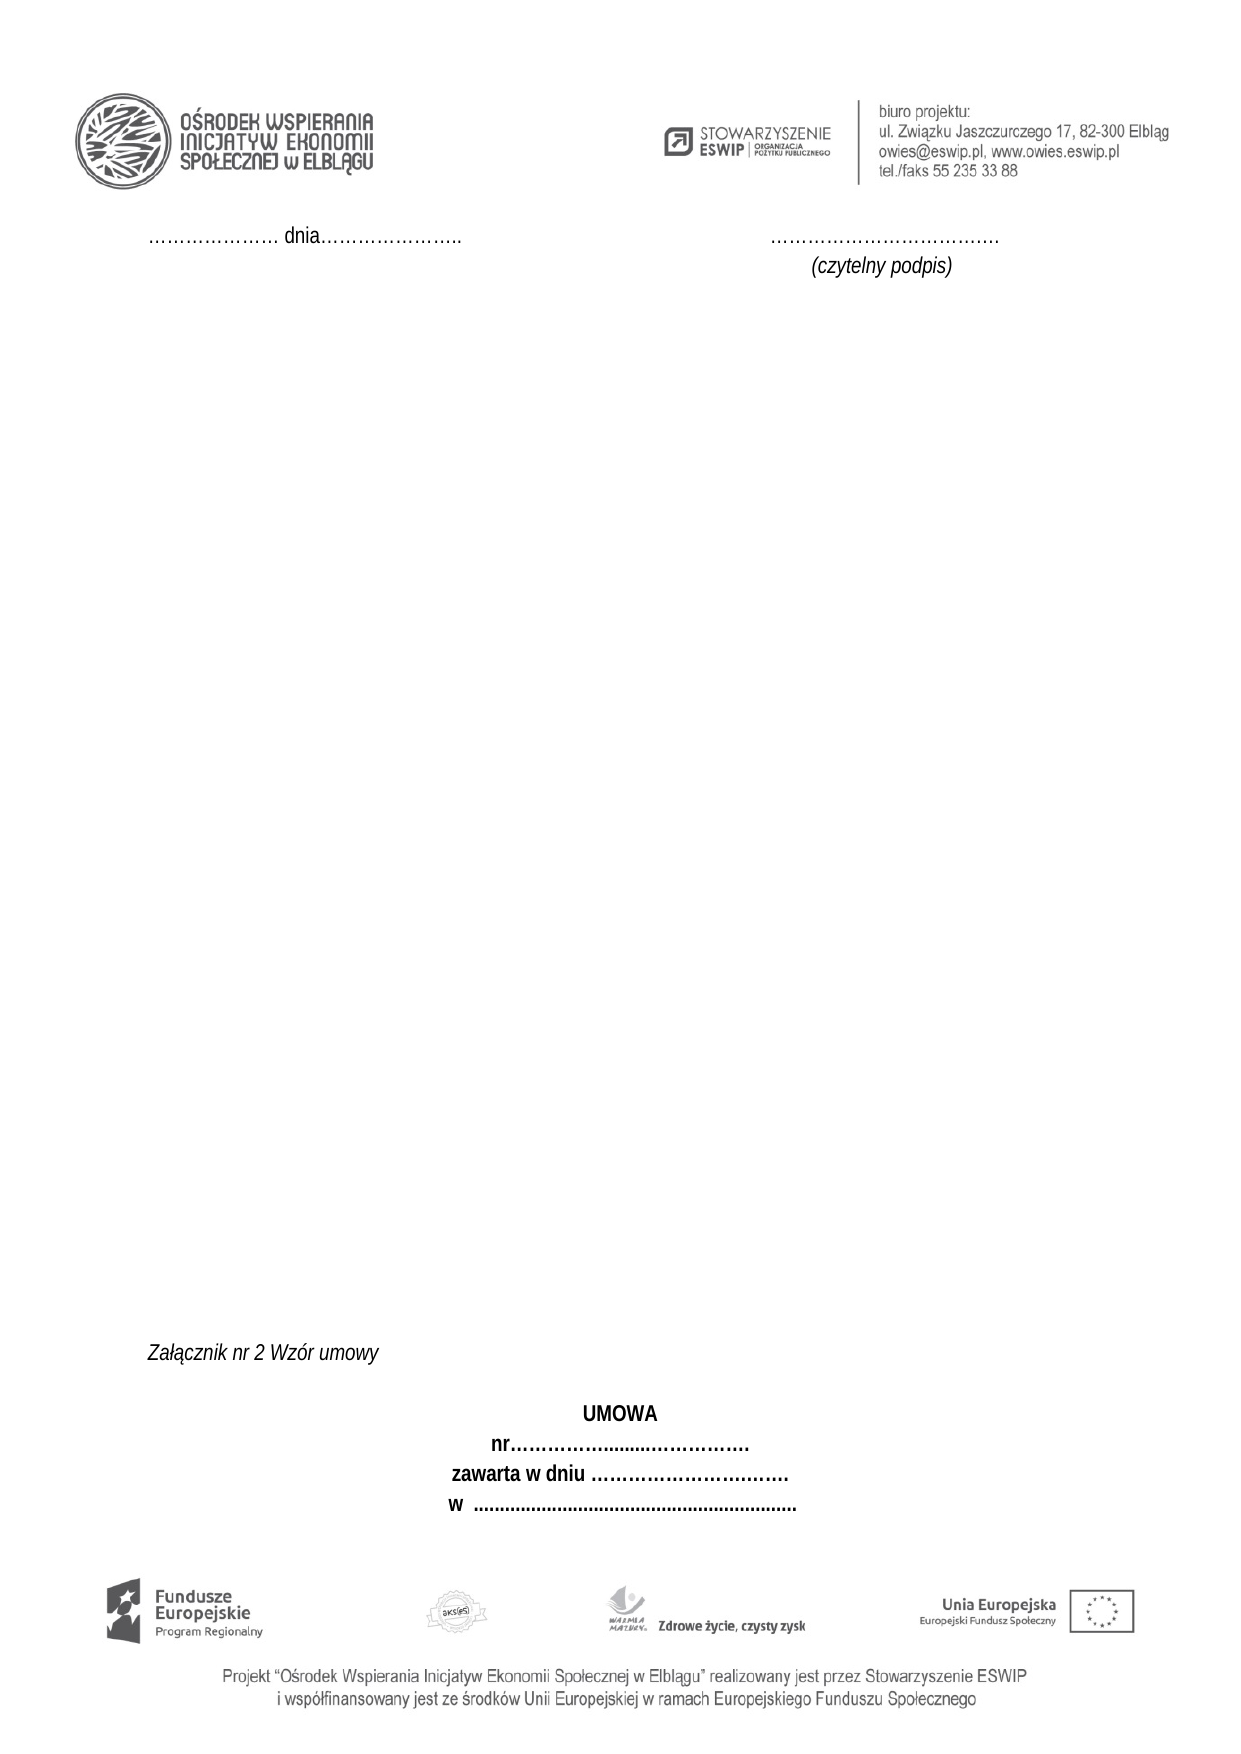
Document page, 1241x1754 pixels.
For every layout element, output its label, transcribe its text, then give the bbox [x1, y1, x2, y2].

picture [1, 0, 1241, 1750]
text Załącznik nr 2 Wzór umowy [148, 1339, 1093, 1366]
text (czytelny podpis) [148, 252, 1093, 278]
text zawarta w dniu …………………….……. [148, 1460, 1093, 1486]
text UMOWA [148, 1400, 1093, 1426]
text ………………… dnia………………….. …………………………….… [148, 222, 1093, 248]
text w .............................................................. [148, 1490, 1093, 1517]
text nr…………….........……………. [148, 1430, 1093, 1456]
